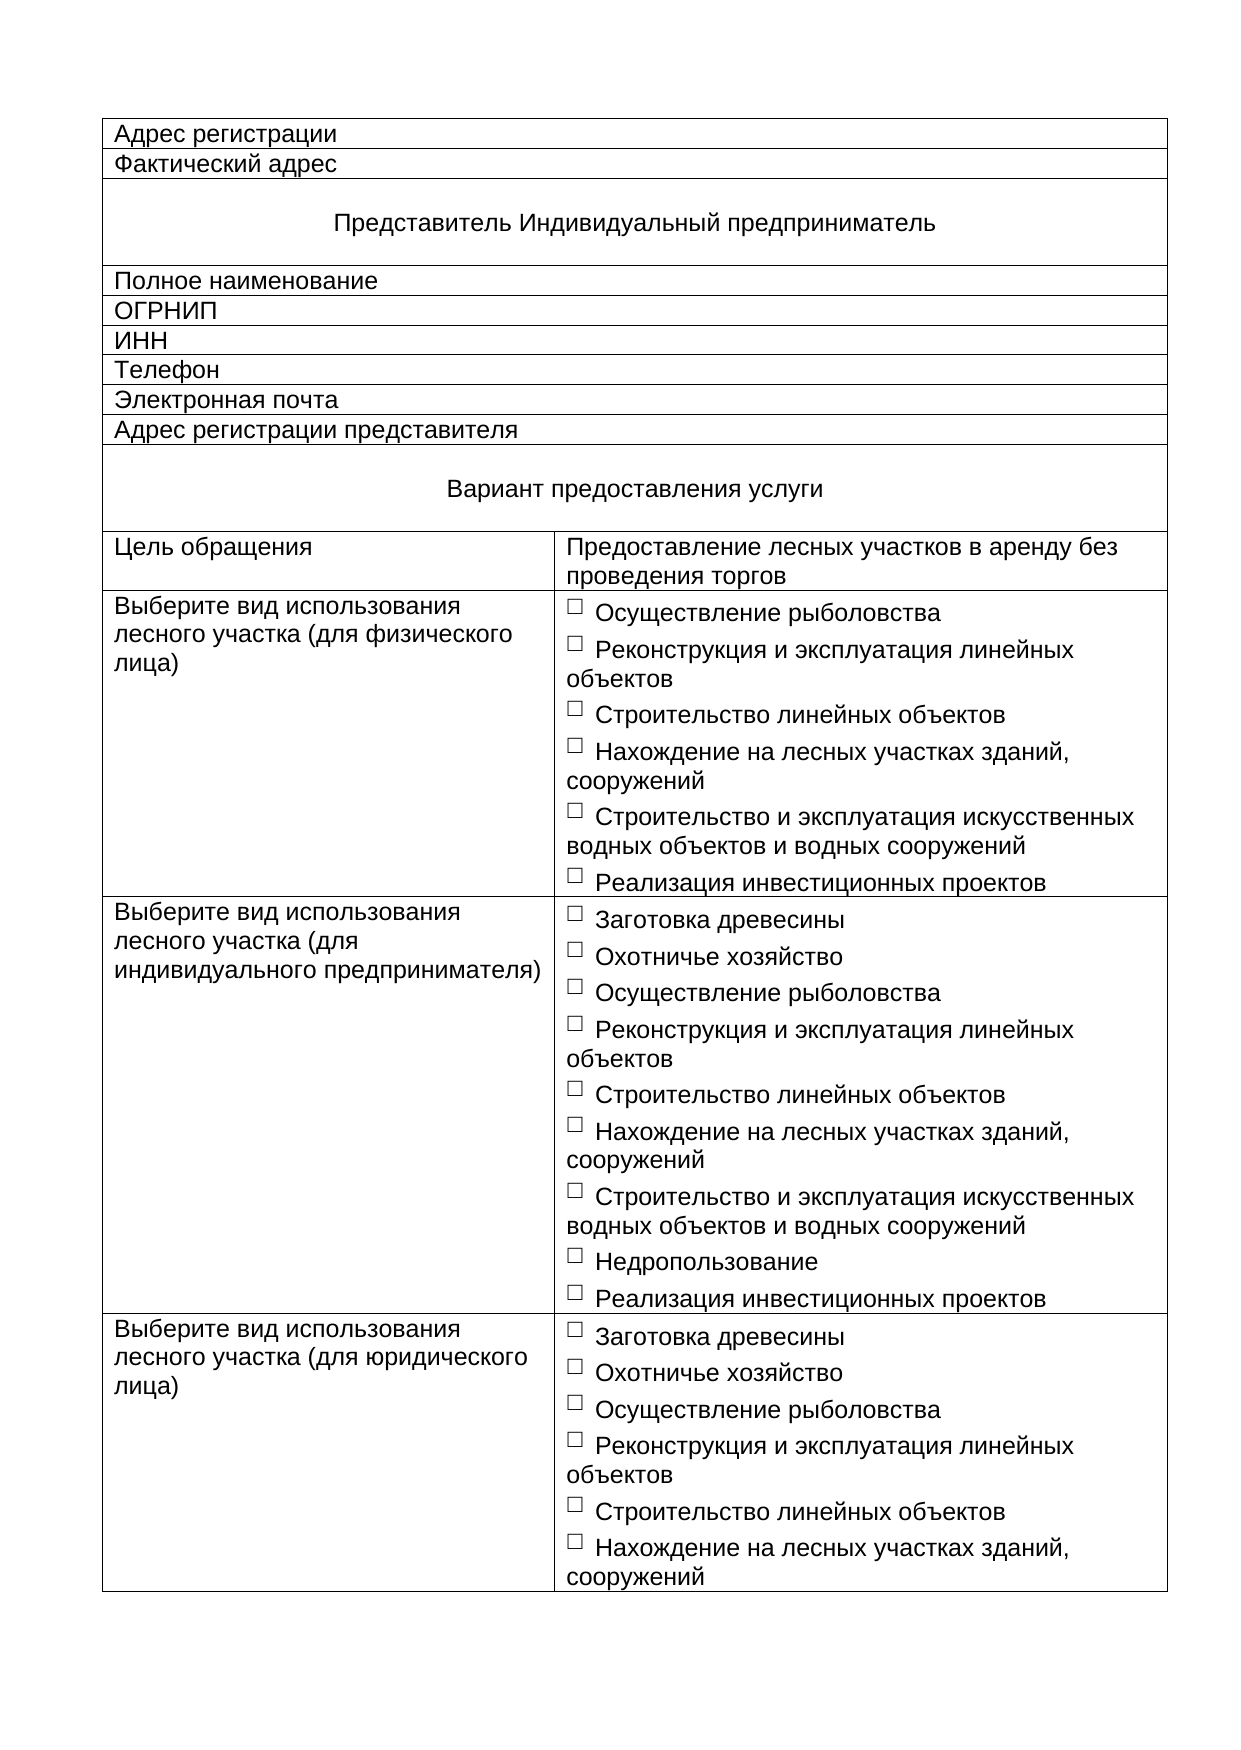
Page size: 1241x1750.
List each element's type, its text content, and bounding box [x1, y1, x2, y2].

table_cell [103, 1314, 554, 1591]
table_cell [555, 1314, 1167, 1591]
table_cell Выберите вид использования лесного участка (для физического лица) [103, 591, 554, 896]
table_cell Фактический адрес [103, 149, 1167, 178]
table_cell ИНН [103, 326, 1167, 354]
table_cell Вариант предоставления услуги [103, 445, 1167, 531]
table_cell Электронная почта [103, 385, 1167, 414]
table_cell Адрес регистрации представителя [103, 415, 1167, 444]
table_cell Выберите вид использования лесного участка (для индивидуального предпринимателя) [103, 897, 554, 1313]
table_cell Адрес регистрации [103, 119, 1167, 148]
table_cell Представитель Индивидуальный предприниматель [103, 179, 1167, 265]
table_cell Предоставление лесных участков в аренду без проведения торгов [555, 532, 1167, 589]
table_cell Осуществление рыболовства Реконструкция и эксплуатация линейных объектов Строительство линейных объектов Нахождение на лесных участках зданий, сооружений Строительство и эксплуатация искусственных водных объектов и водных сооружений Реализация инвестиционных проектов [555, 591, 1167, 896]
table_cell Цель обращения [103, 532, 554, 589]
table_cell Полное наименование [103, 266, 1167, 295]
table_cell Телефон [103, 355, 1167, 384]
table_cell ОГРНИП [103, 296, 1167, 324]
